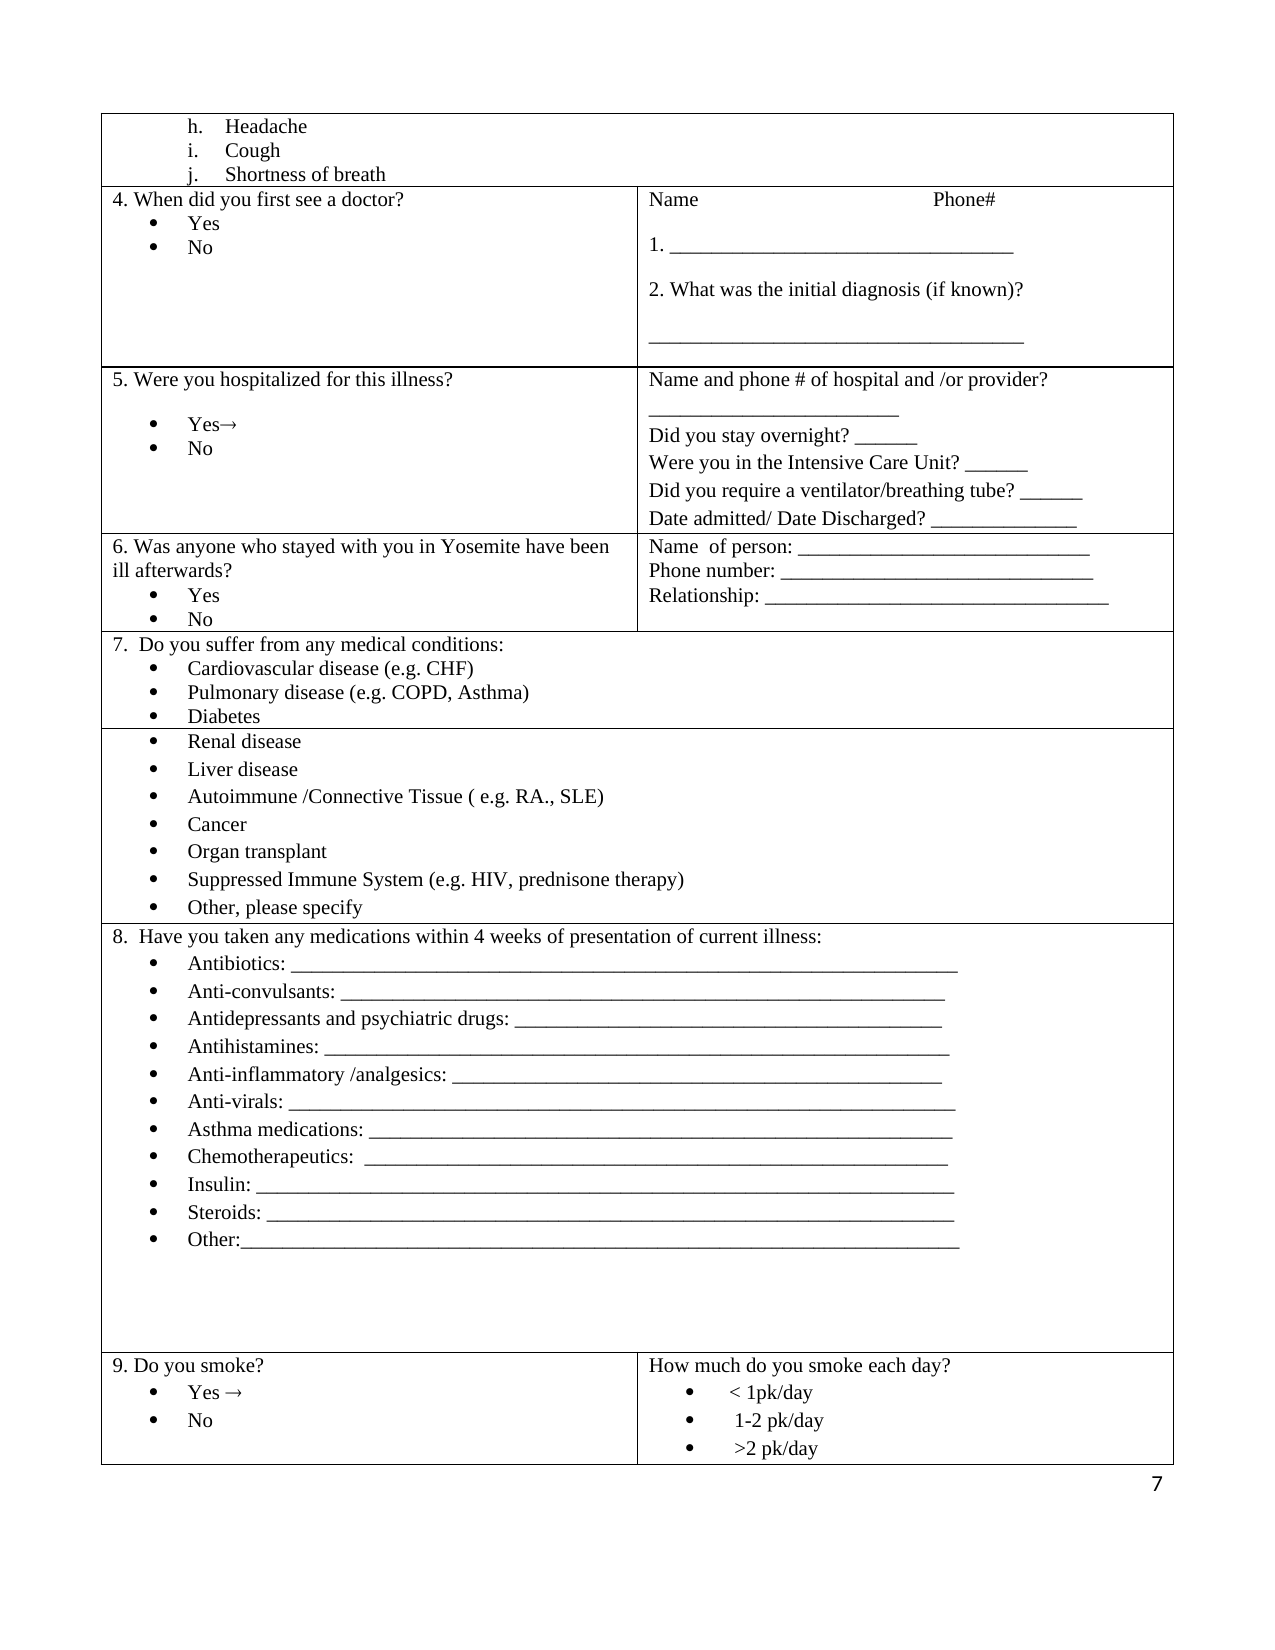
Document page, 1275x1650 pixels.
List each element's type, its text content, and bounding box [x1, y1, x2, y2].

table_cell Name Phone# 1. _________________________________ 2. What was the initial diagnosis (if known)? ____________________________________ [638, 187, 1173, 366]
table_cell 5. Were you hospitalized for this illness? Yes No [102, 368, 637, 533]
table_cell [102, 114, 1173, 186]
table_cell 6. Was anyone who stayed with you in Yosemite have been ill afterwards? Yes No [102, 534, 637, 631]
table_cell Name of person: ____________________________ Phone number: ______________________________ Relationship: _________________________________ [638, 534, 1173, 631]
table_cell 9. Do you smoke? Yes No [102, 1353, 637, 1463]
table_cell Name and phone # of hospital and /or provider? ________________________ Did you stay overnight? ______ Were you in the Intensive Care Unit? ______ Did you require a ventilator/breathing tube? ______ Date admitted/ Date Discharged? ______________ [638, 368, 1173, 533]
table_cell How much do you smoke each day? < 1pk/day 1-2 pk/day >2 pk/day [638, 1353, 1173, 1463]
table_cell 8. Have you taken any medications within 4 weeks of presentation of current illness: Antibiotics: ________________________________________________________________ Anti-convulsants: __________________________________________________________ Antidepressants and psychiatric drugs: _________________________________________ Antihistamines: ____________________________________________________________ Anti-inflammatory /analgesics: _______________________________________________ Anti-virals: ________________________________________________________________ Asthma medications: ________________________________________________________ Chemotherapeutics: ________________________________________________________ Insulin: ___________________________________________________________________ Steroids: __________________________________________________________________ Other:_____________________________________________________________________ [102, 924, 1173, 1352]
table_cell Renal disease Liver disease Autoimmune /Connective Tissue ( e.g. RA., SLE) Cancer Organ transplant Suppressed Immune System (e.g. HIV, prednisone therapy) Other, please specify [102, 729, 1173, 922]
table_cell 7. Do you suffer from any medical conditions: Cardiovascular disease (e.g. CHF) Pulmonary disease (e.g. COPD, Asthma) Diabetes [102, 632, 1173, 728]
table_cell 4. When did you first see a doctor? Yes No [102, 187, 637, 366]
